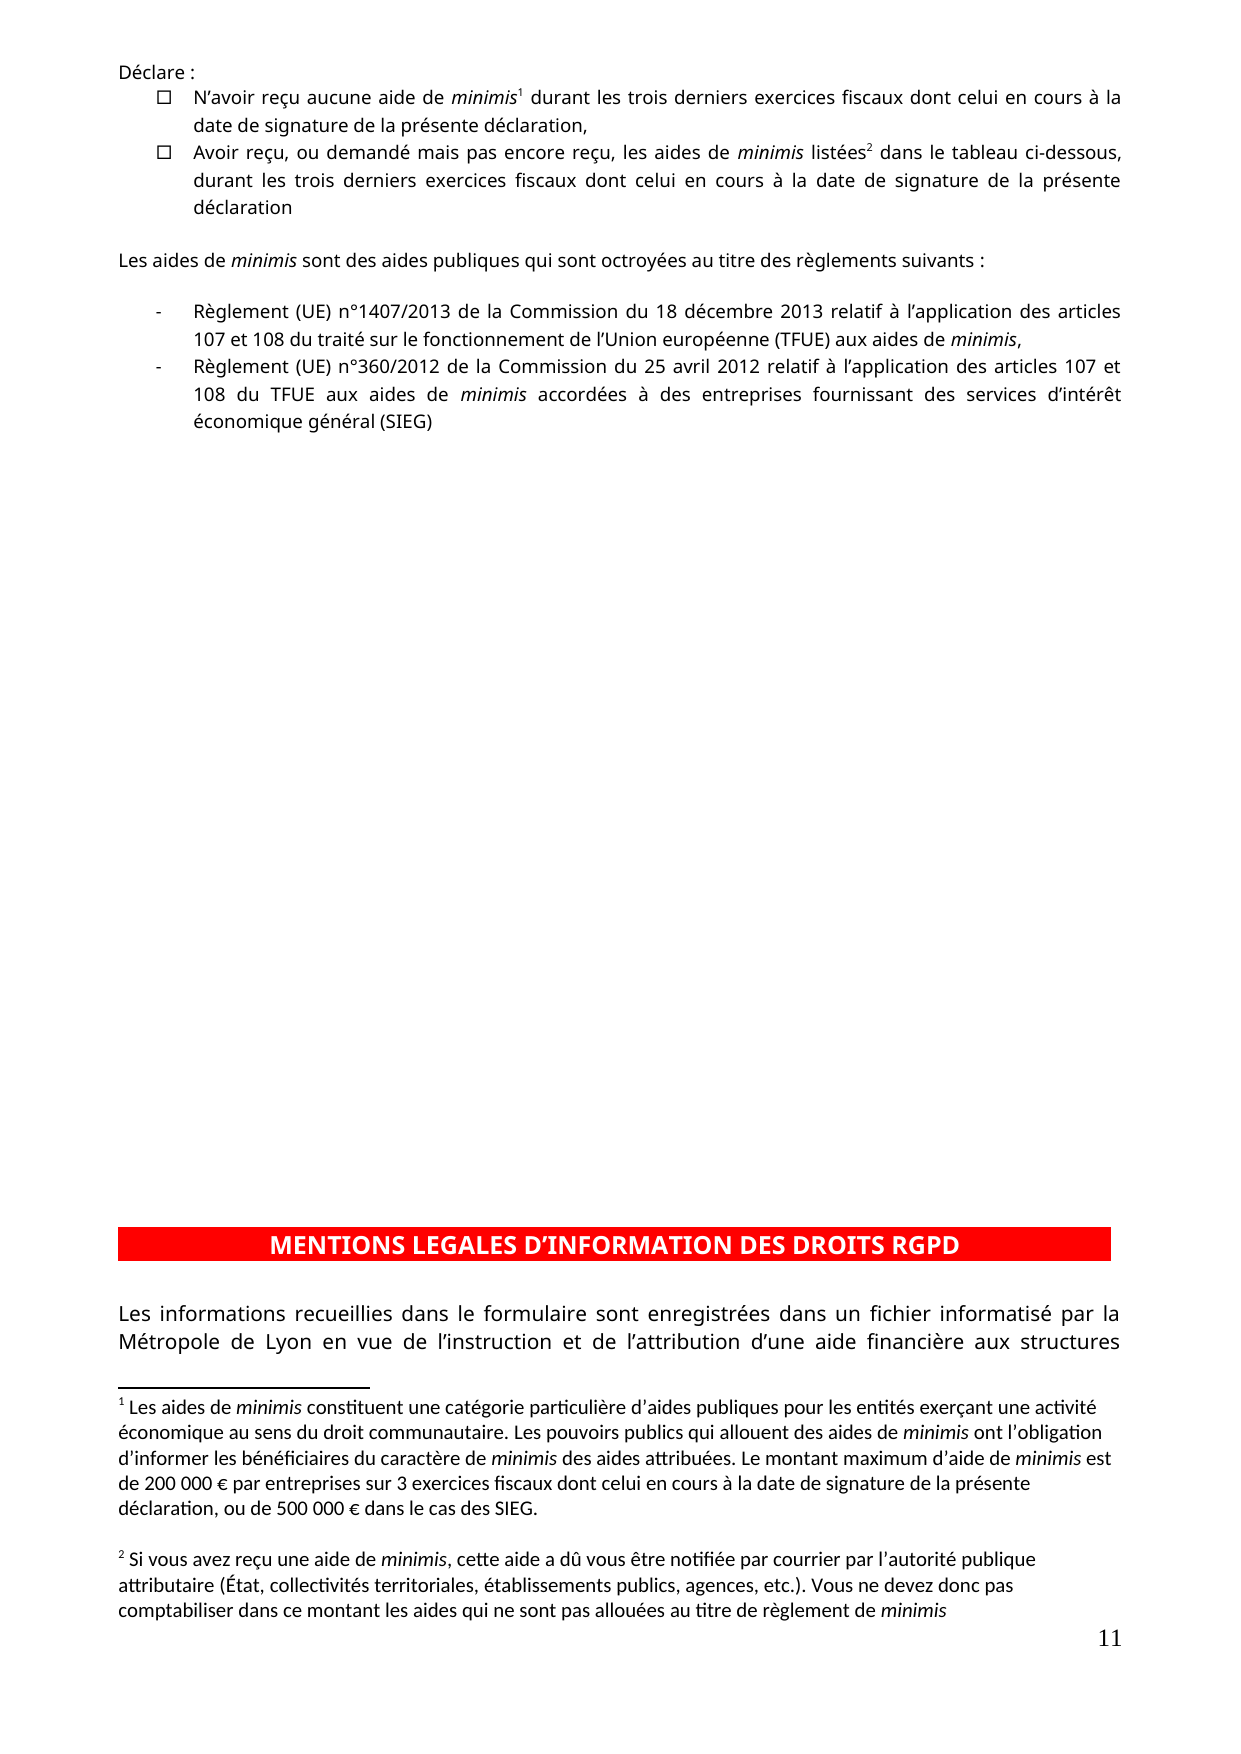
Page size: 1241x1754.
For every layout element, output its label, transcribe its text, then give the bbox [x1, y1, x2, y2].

text MENTIONS LEGALES D’INFORMATION DES DROITS RGPD [118, 1227, 1111, 1261]
list N’avoir reçu aucune aide de minimis durant les trois derniers exercices fiscaux dont celui en cours à la date de signature de la présente déclaration, [156, 84, 1122, 138]
text Déclare : [118, 59, 1122, 84]
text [118, 1299, 1122, 1356]
list Règlement (UE) n°360/2012 de la Commission du 25 avril 2012 relatif à l’application des articles 107 et 108 du TFUE aux aides de minimis accordées à des entreprises fournissant des services d’intérêt économique général (SIEG) [156, 354, 1122, 434]
list Règlement (UE) n°1407/2013 de la Commission du 18 décembre 2013 relatif à l’application des articles 107 et 108 du traité sur le fonctionnement de l’Union européenne (TFUE) aux aides de minimis, [156, 299, 1122, 352]
list Avoir reçu, ou demandé mais pas encore reçu, les aides de minimis listées dans le tableau ci-dessous, durant les trois derniers exercices fiscaux dont celui en cours à la date de signature de la présente déclaration [156, 139, 1122, 220]
text Les aides de minimis sont des aides publiques qui sont octroyées au titre des règlements suivants : [118, 248, 1122, 273]
